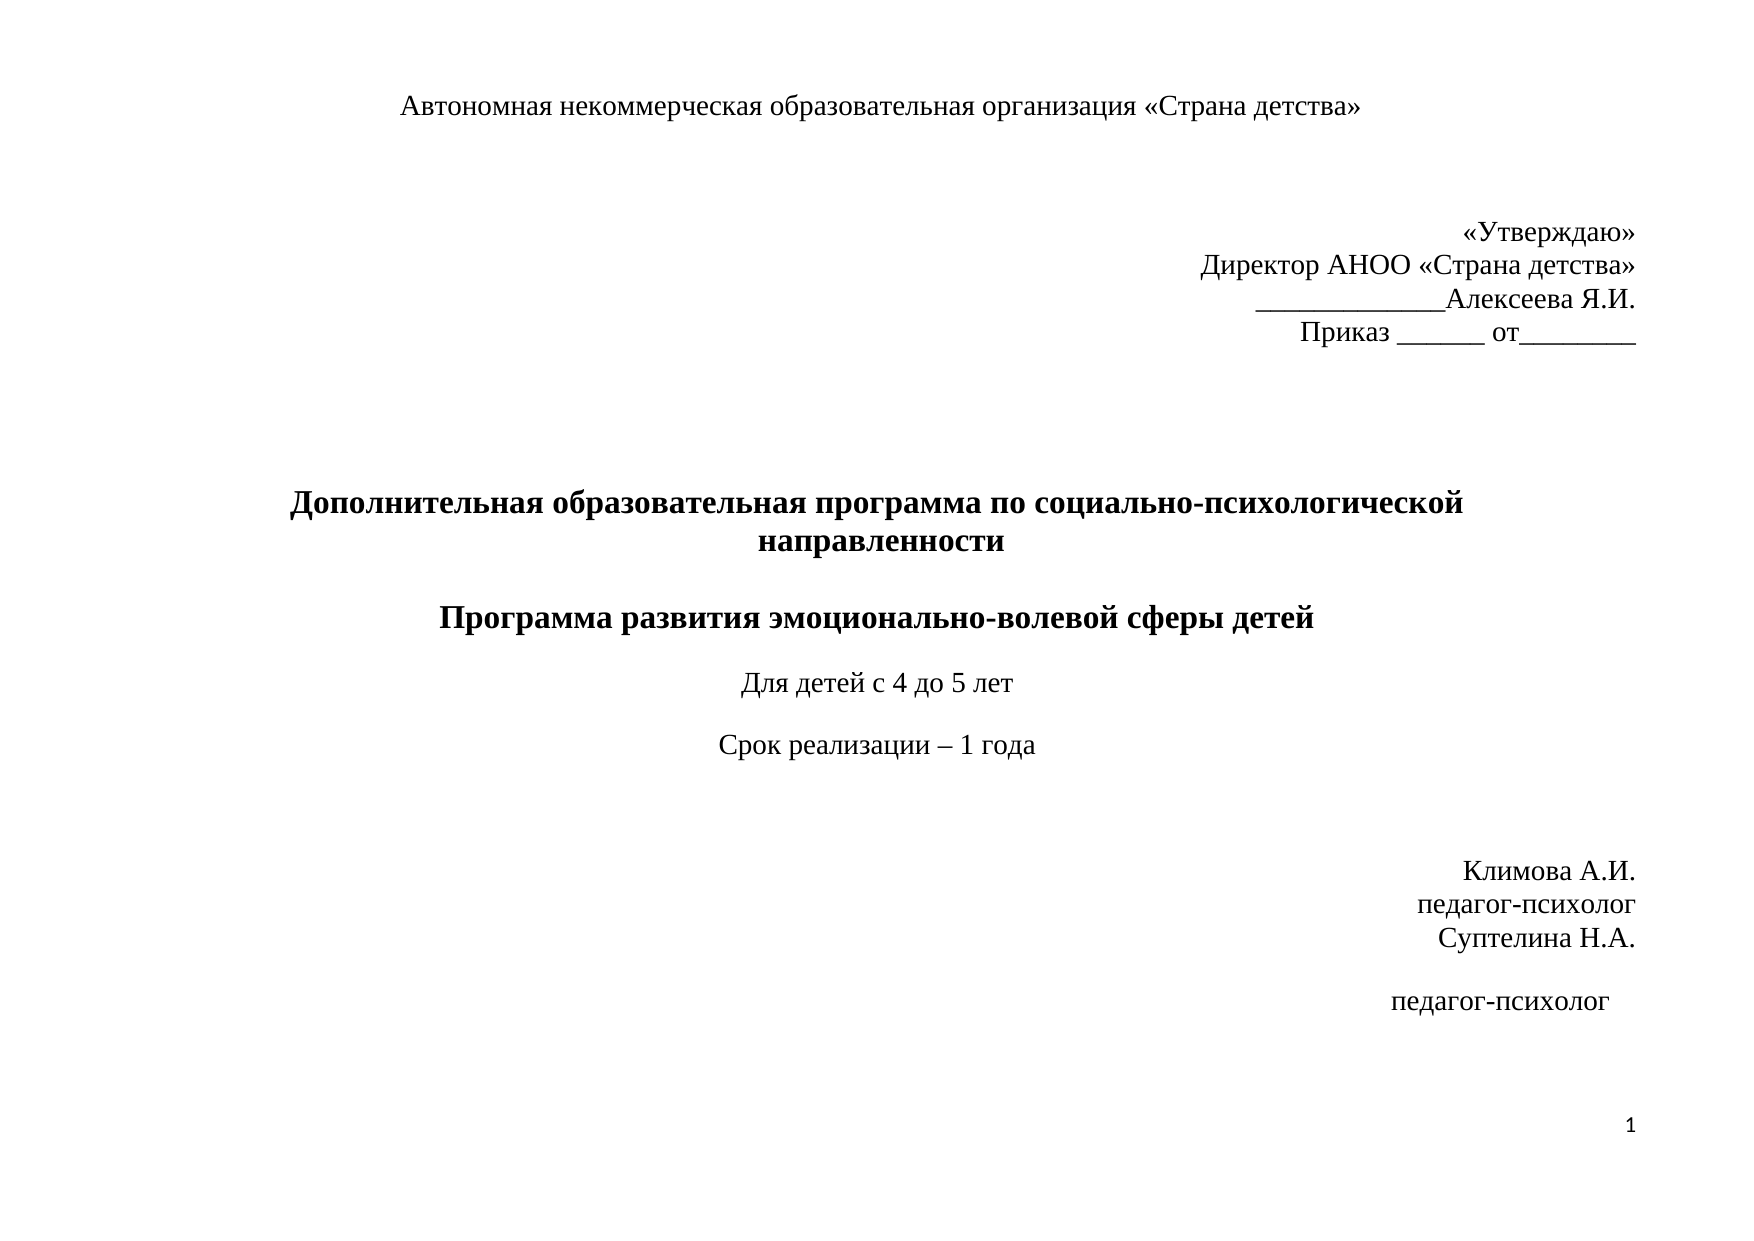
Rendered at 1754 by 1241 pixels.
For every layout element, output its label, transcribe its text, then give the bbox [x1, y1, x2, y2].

text Директор АНОО «Страна детства» [118, 247, 1636, 281]
text направленности [118, 521, 1636, 559]
text Климова А.И. [118, 853, 1636, 886]
text Срок реализации – 1 года [118, 727, 1636, 761]
text Программа развития эмоционально-волевой сферы детей [118, 597, 1636, 636]
text Для детей с 4 до 5 лет [118, 665, 1636, 698]
text _____________Алексеева Я.И. [118, 281, 1636, 314]
text педагог-психолог [118, 886, 1636, 920]
text «Утверждаю» [118, 214, 1636, 247]
text Приказ ______ от________ [118, 314, 1636, 348]
text Автономная некоммерческая образовательная организация «Страна детства» [118, 88, 1636, 122]
text Суптелина Н.А. [118, 920, 1636, 953]
text педагог-психолог [118, 983, 1636, 1016]
text Дополнительная образовательная программа по социально-психологической [118, 482, 1636, 521]
